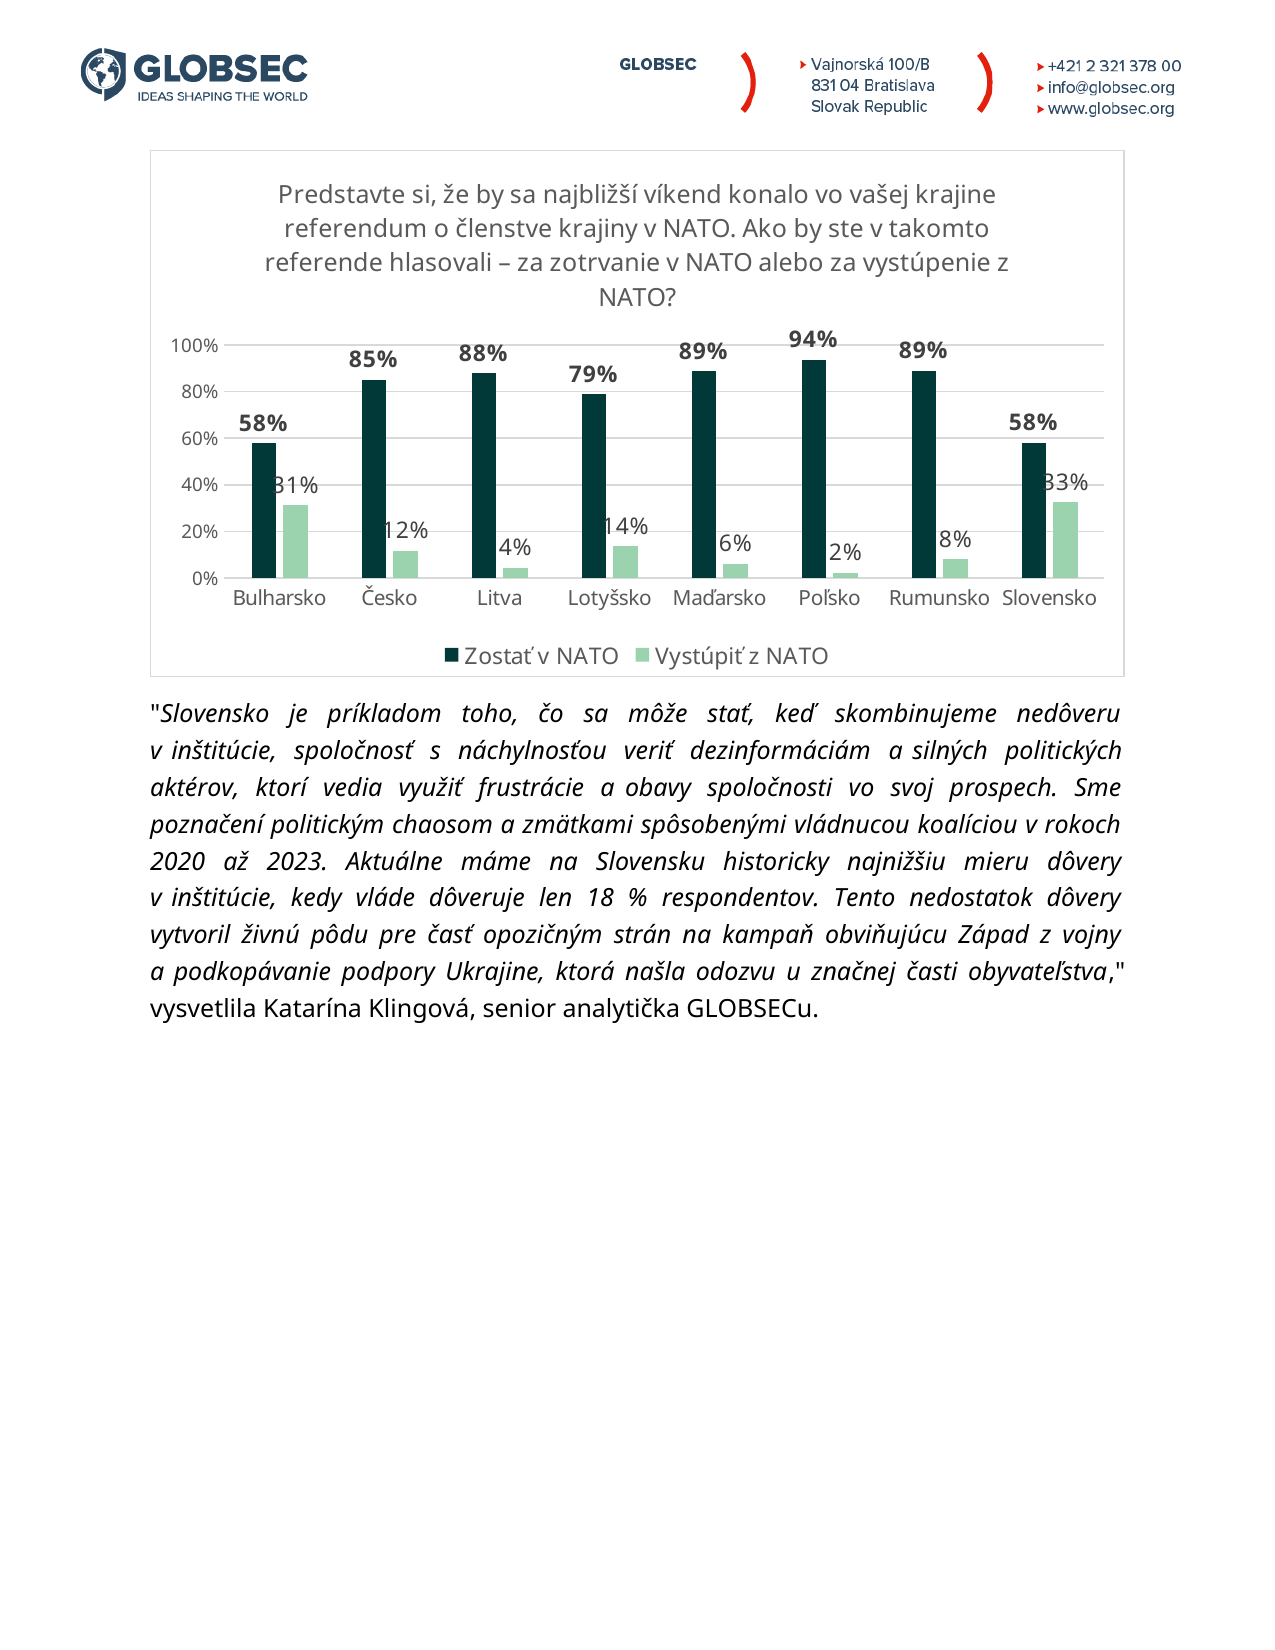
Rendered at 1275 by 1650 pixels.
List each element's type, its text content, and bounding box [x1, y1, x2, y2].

text "Slovensko je príkladom toho, čo sa môže stať, keď skombinujeme nedôveru v inštitúcie, spoločnosť s náchylnosťou veriť dezinformáciám a silných politických aktérov, ktorí vedia využiť frustrácie a obavy spoločnosti vo svoj prospech. Sme poznačení politickým chaosom a zmätkami spôsobenými vládnucou koalíciou v rokoch 2020 až 2023. Aktuálne máme na Slovensku historicky najnižšiu mieru dôvery v inštitúcie, kedy vláde dôveruje len 18 % respondentov. Tento nedostatok dôvery vytvoril živnú pôdu pre časť opozičným strán na kampaň obviňujúcu Západ z vojny a podkopávanie podpory Ukrajine, ktorá našla odozvu u značnej časti obyvateľstva," vysvetlila Katarína Klingová, senior analytička GLOBSECu. [150, 696, 1125, 1024]
picture [80, 48, 1182, 120]
